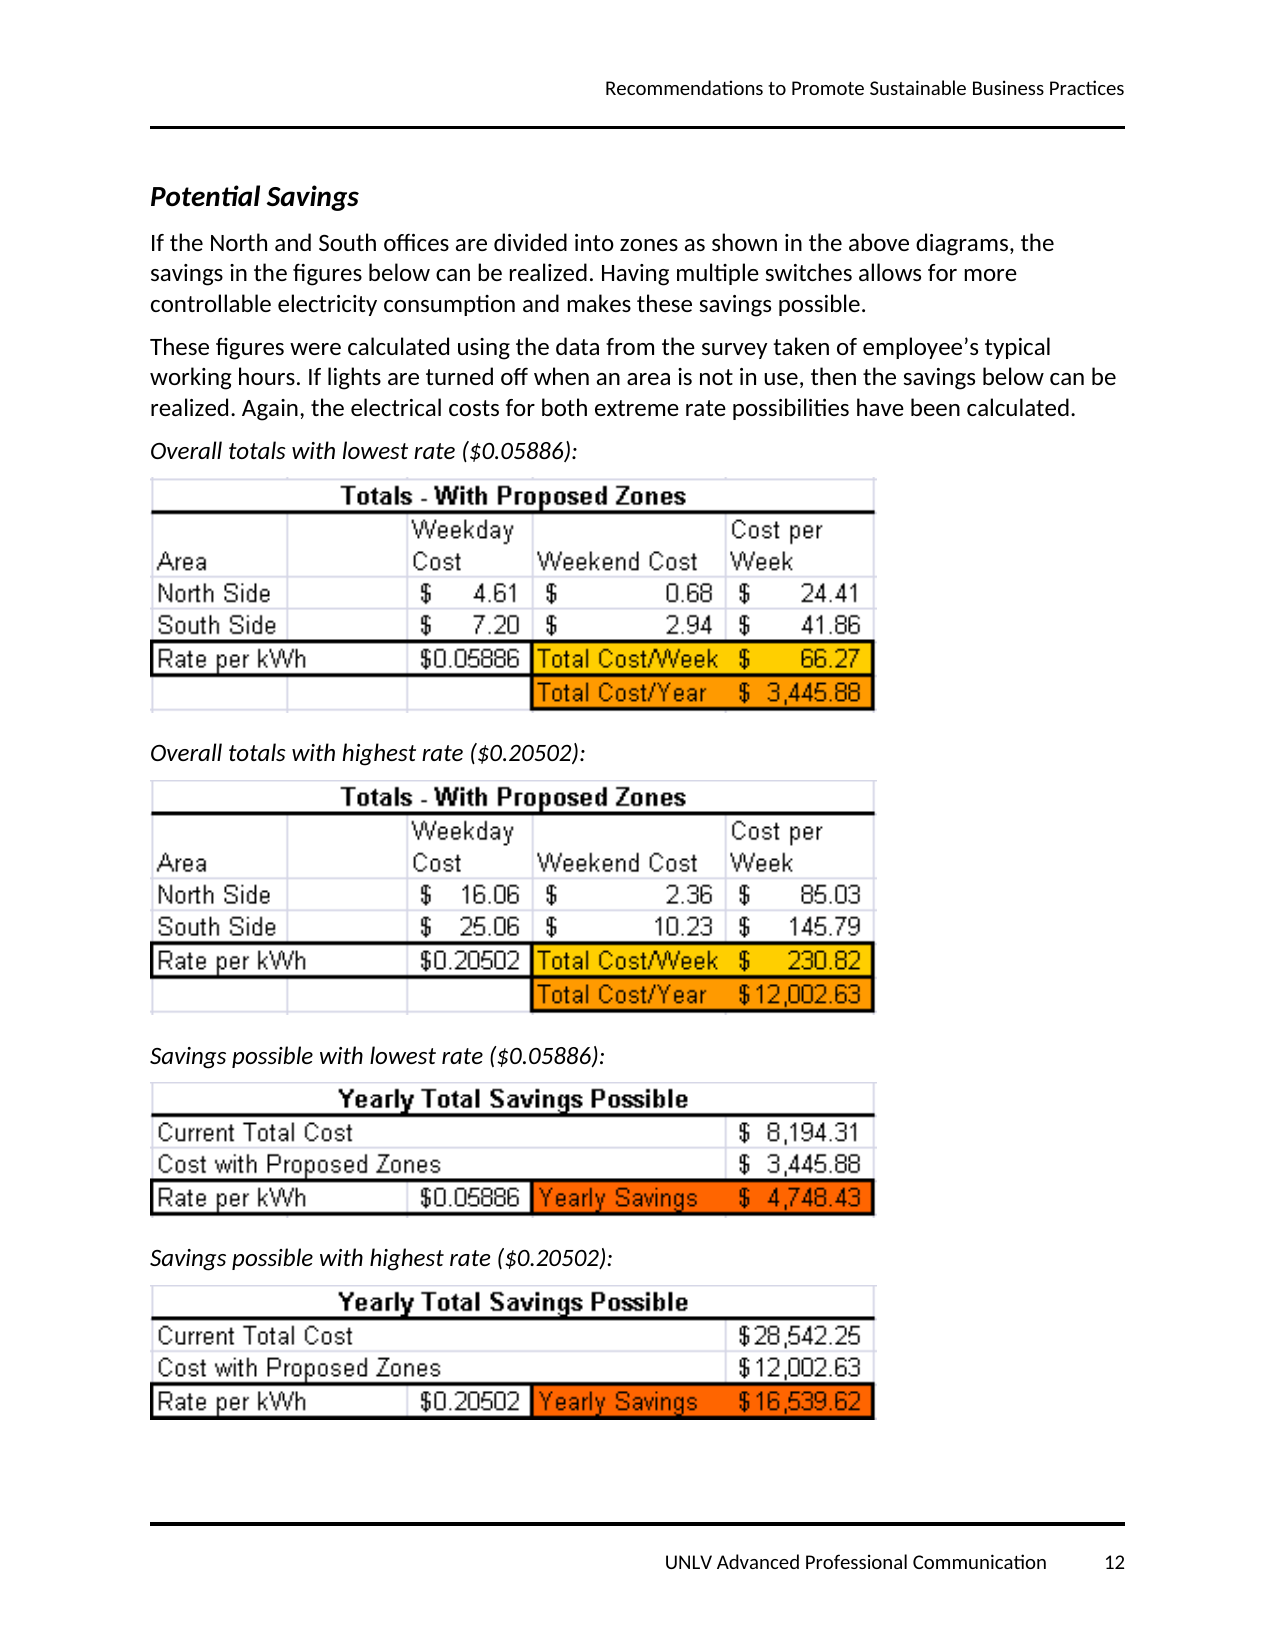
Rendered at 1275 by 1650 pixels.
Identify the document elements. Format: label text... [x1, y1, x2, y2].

text Overall totals with lowest rate ($0.05886): [150, 435, 1125, 465]
picture [150, 1285, 877, 1420]
subtitle Potential Savings [150, 178, 1125, 214]
text Savings possible with highest rate ($0.20502): [150, 1242, 1125, 1273]
text Overall totals with highest rate ($0.20502): [150, 737, 1125, 768]
text If the North and South offices are divided into zones as shown in the above diagrams, the savings in the figures below can be realized. Having multiple switches allows for more controllable electricity consumption and makes these savings possible. [150, 227, 1125, 318]
text Savings possible with lowest rate ($0.05886): [150, 1040, 1125, 1070]
text These figures were calculated using the data from the survey taken of employee’s typical working hours. If lights are turned off when an area is not in use, then the savings below can be realized. Again, the electrical costs for both extreme rate possibilities have been calculated. [150, 331, 1125, 422]
picture [150, 780, 877, 1015]
picture [150, 477, 877, 713]
picture [150, 1082, 877, 1218]
